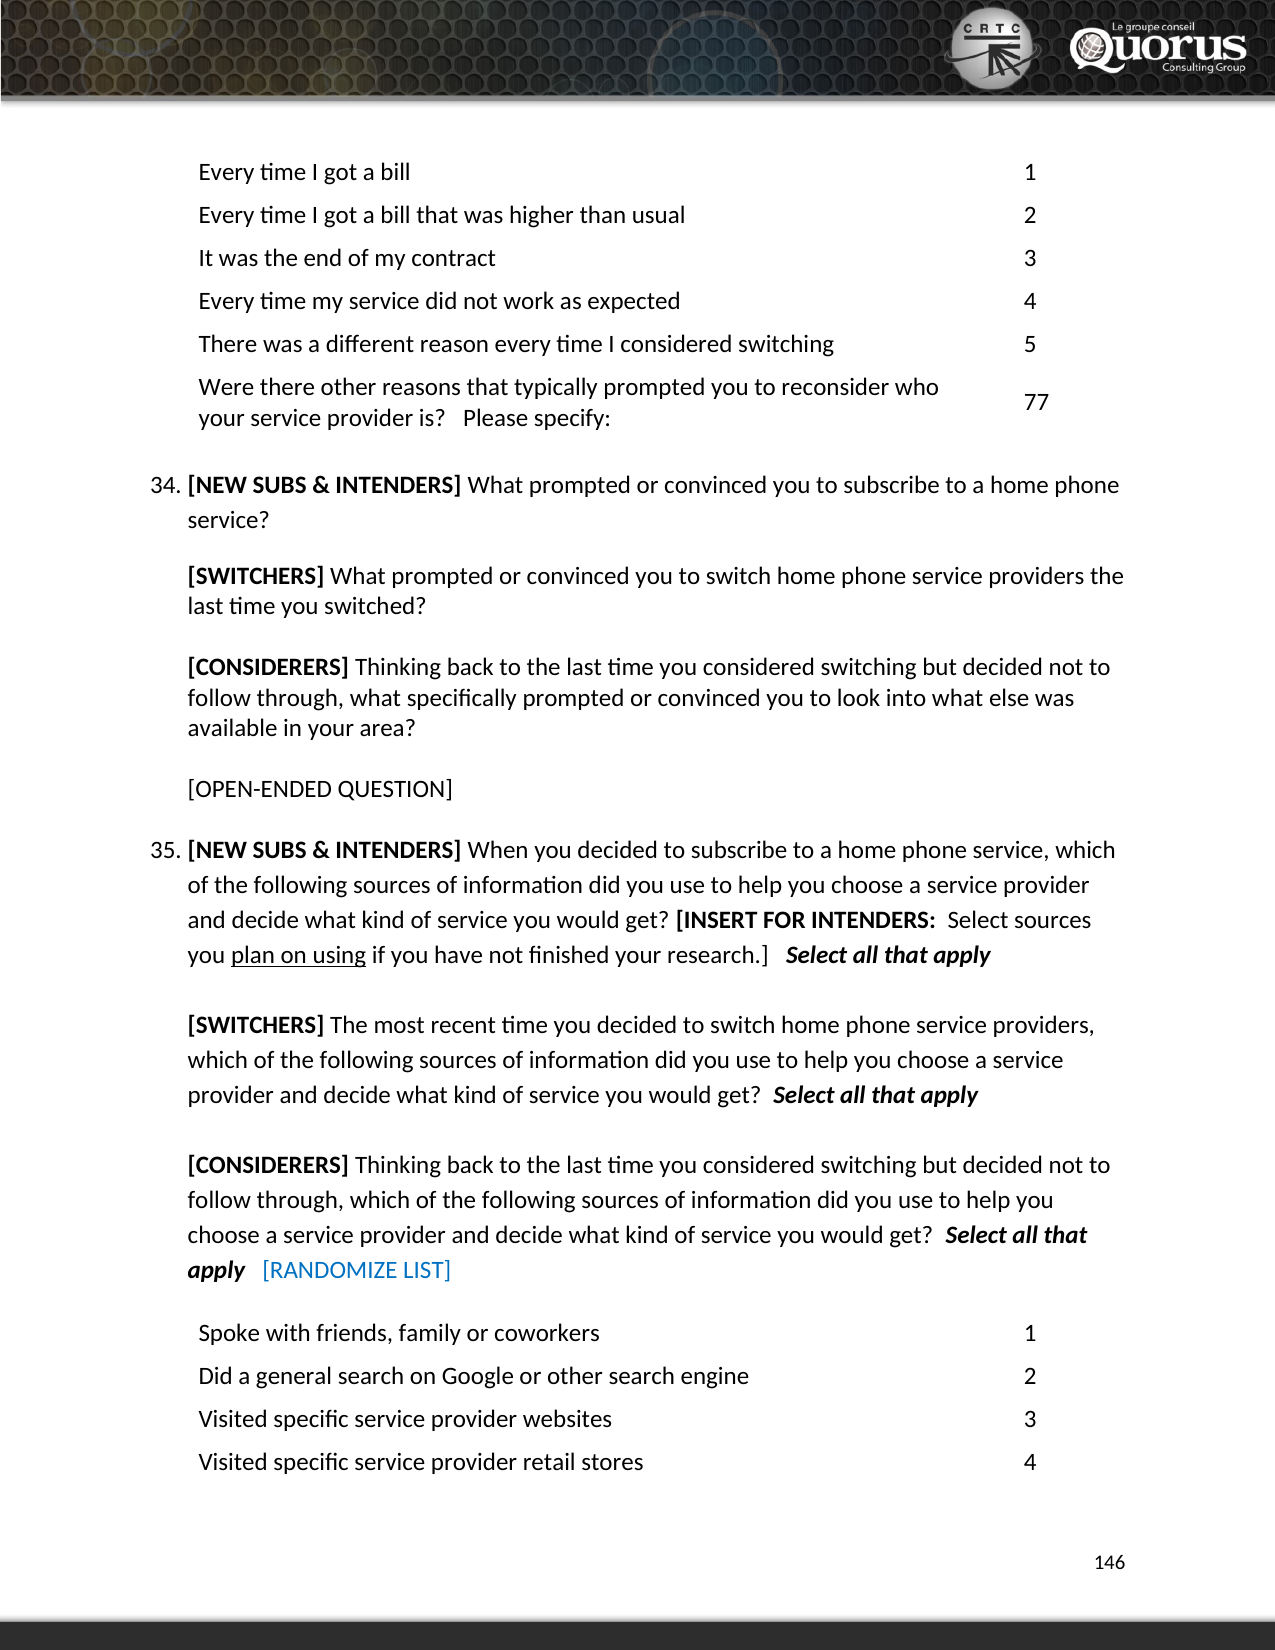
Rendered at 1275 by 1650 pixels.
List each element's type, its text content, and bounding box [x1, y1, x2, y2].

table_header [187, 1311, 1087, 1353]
list [NEW SUBS & INTENDERS] When you decided to subscribe to a home phone service, which of the following sources of information did you use to help you choose a service provider and decide what kind of service you would get? [INSERT FOR INTENDERS: Select sources you plan on using if you have not finished your research.] Select all that apply [150, 835, 1125, 970]
text [CONSIDERERS] Thinking back to the last time you considered switching but decided not to follow through, what specifically prompted or convinced you to look into what else was available in your area? [416, 652, 1125, 743]
list [NEW SUBS & INTENDERS] What prompted or convinced you to subscribe to a home phone service? [150, 469, 1125, 535]
picture [0, 0, 1275, 108]
text [OPEN-ENDED QUESTION] [187, 774, 1125, 804]
picture [0, 1596, 1275, 1650]
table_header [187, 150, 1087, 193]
text [SWITCHERS] What prompted or convinced you to switch home phone service providers the last time you switched? [427, 560, 1125, 621]
list [SWITCHERS] The most recent time you decided to switch home phone service providers, which of the following sources of information did you use to help you choose a service provider and decide what kind of service you would get? Select all that apply [187, 1010, 1125, 1110]
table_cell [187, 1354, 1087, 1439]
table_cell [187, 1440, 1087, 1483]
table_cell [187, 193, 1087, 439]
list [CONSIDERERS] Thinking back to the last time you considered switching but decided not to follow through, which of the following sources of information did you use to help you choose a service provider and decide what kind of service you would get? Select all that apply [RANDOMIZE LIST] [187, 1150, 1125, 1285]
